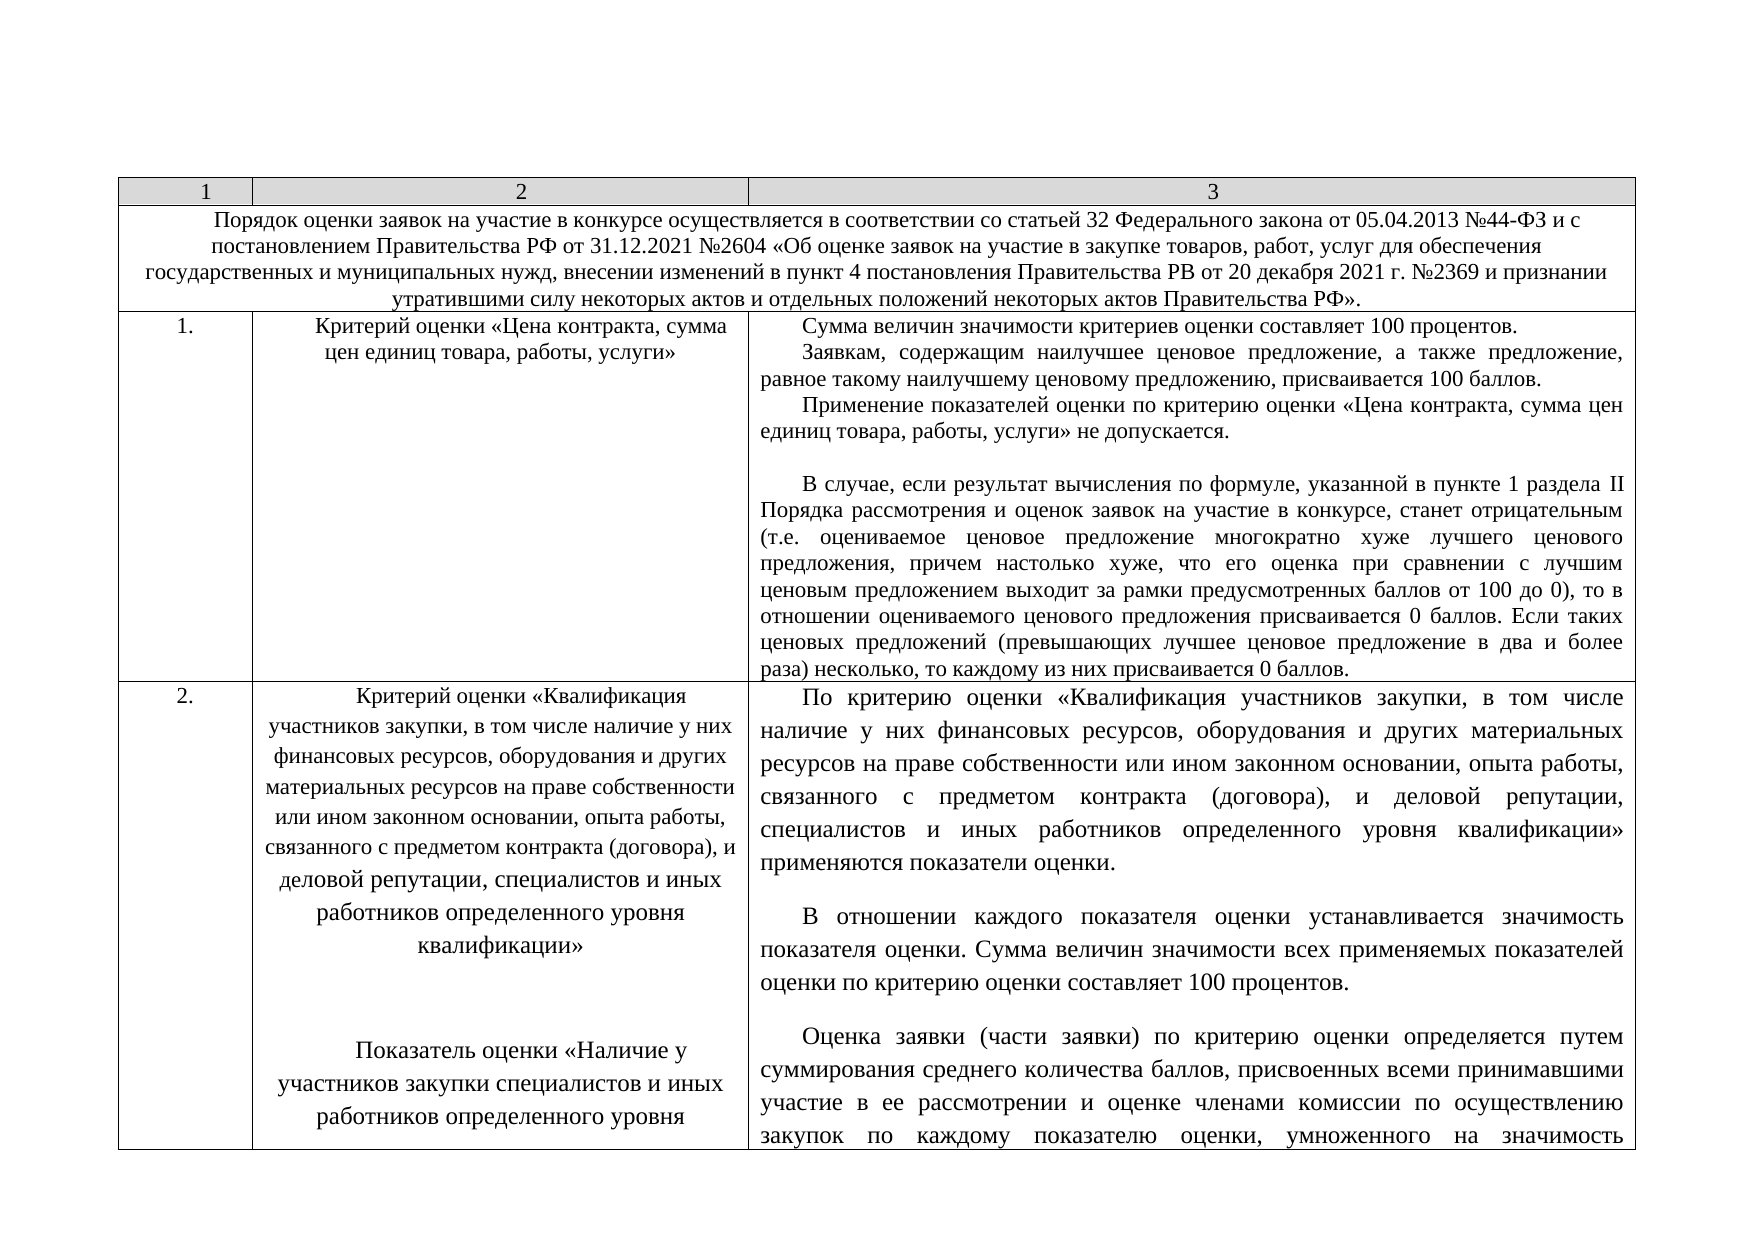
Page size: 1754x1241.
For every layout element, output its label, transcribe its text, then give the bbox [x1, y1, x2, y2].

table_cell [253, 682, 748, 1149]
table_cell 2. [119, 682, 252, 1149]
table_header 3 [749, 178, 1635, 204]
table_header 1 [119, 178, 252, 204]
table_cell Порядок оценки заявок на участие в конкурсе осуществляется в соответствии со статьей 32 Федерального закона от 05.04.2013 №44-ФЗ и с постановлением Правительства РФ от 31.12.2021 №2604 «Об оценке заявок на участие в закупке товаров, работ, услуг для обеспечения государственных и муниципальных нужд, внесении изменений в пункт 4 постановления Правительства РВ от 20 декабря 2021 г. №2369 и признании утратившими силу некоторых актов и отдельных положений некоторых актов Правительства РФ». [119, 206, 1635, 311]
table_cell Критерий оценки «Цена контракта, сумма цен единиц товара, работы, услуги» [253, 312, 748, 681]
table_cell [749, 682, 1635, 1149]
table_cell Сумма величин значимости критериев оценки составляет 100 процентов. Заявкам, содержащим наилучшее ценовое предложение, а также предложение, равное такому наилучшему ценовому предложению, присваивается 100 баллов. Применение показателей оценки по критерию оценки «Цена контракта, сумма цен единиц товара, работы, услуги» не допускается. В случае, если результат вычисления по формуле, указанной в пункте 1 раздела II Порядка рассмотрения и оценок заявок на участие в конкурсе, станет отрицательным (т.е. оцениваемое ценовое предложение многократно хуже лучшего ценового предложения, причем настолько хуже, что его оценка при сравнении с лучшим ценовым предложением выходит за рамки предусмотренных баллов от 100 до 0), то в отношении оцениваемого ценового предложения присваивается 0 баллов. Если таких ценовых предложений (превышающих лучшее ценовое предложение в два и более раза) несколько, то каждому из них присваивается 0 баллов. [749, 312, 1635, 681]
table_header 2 [253, 178, 748, 204]
table_cell 1. [119, 312, 252, 681]
